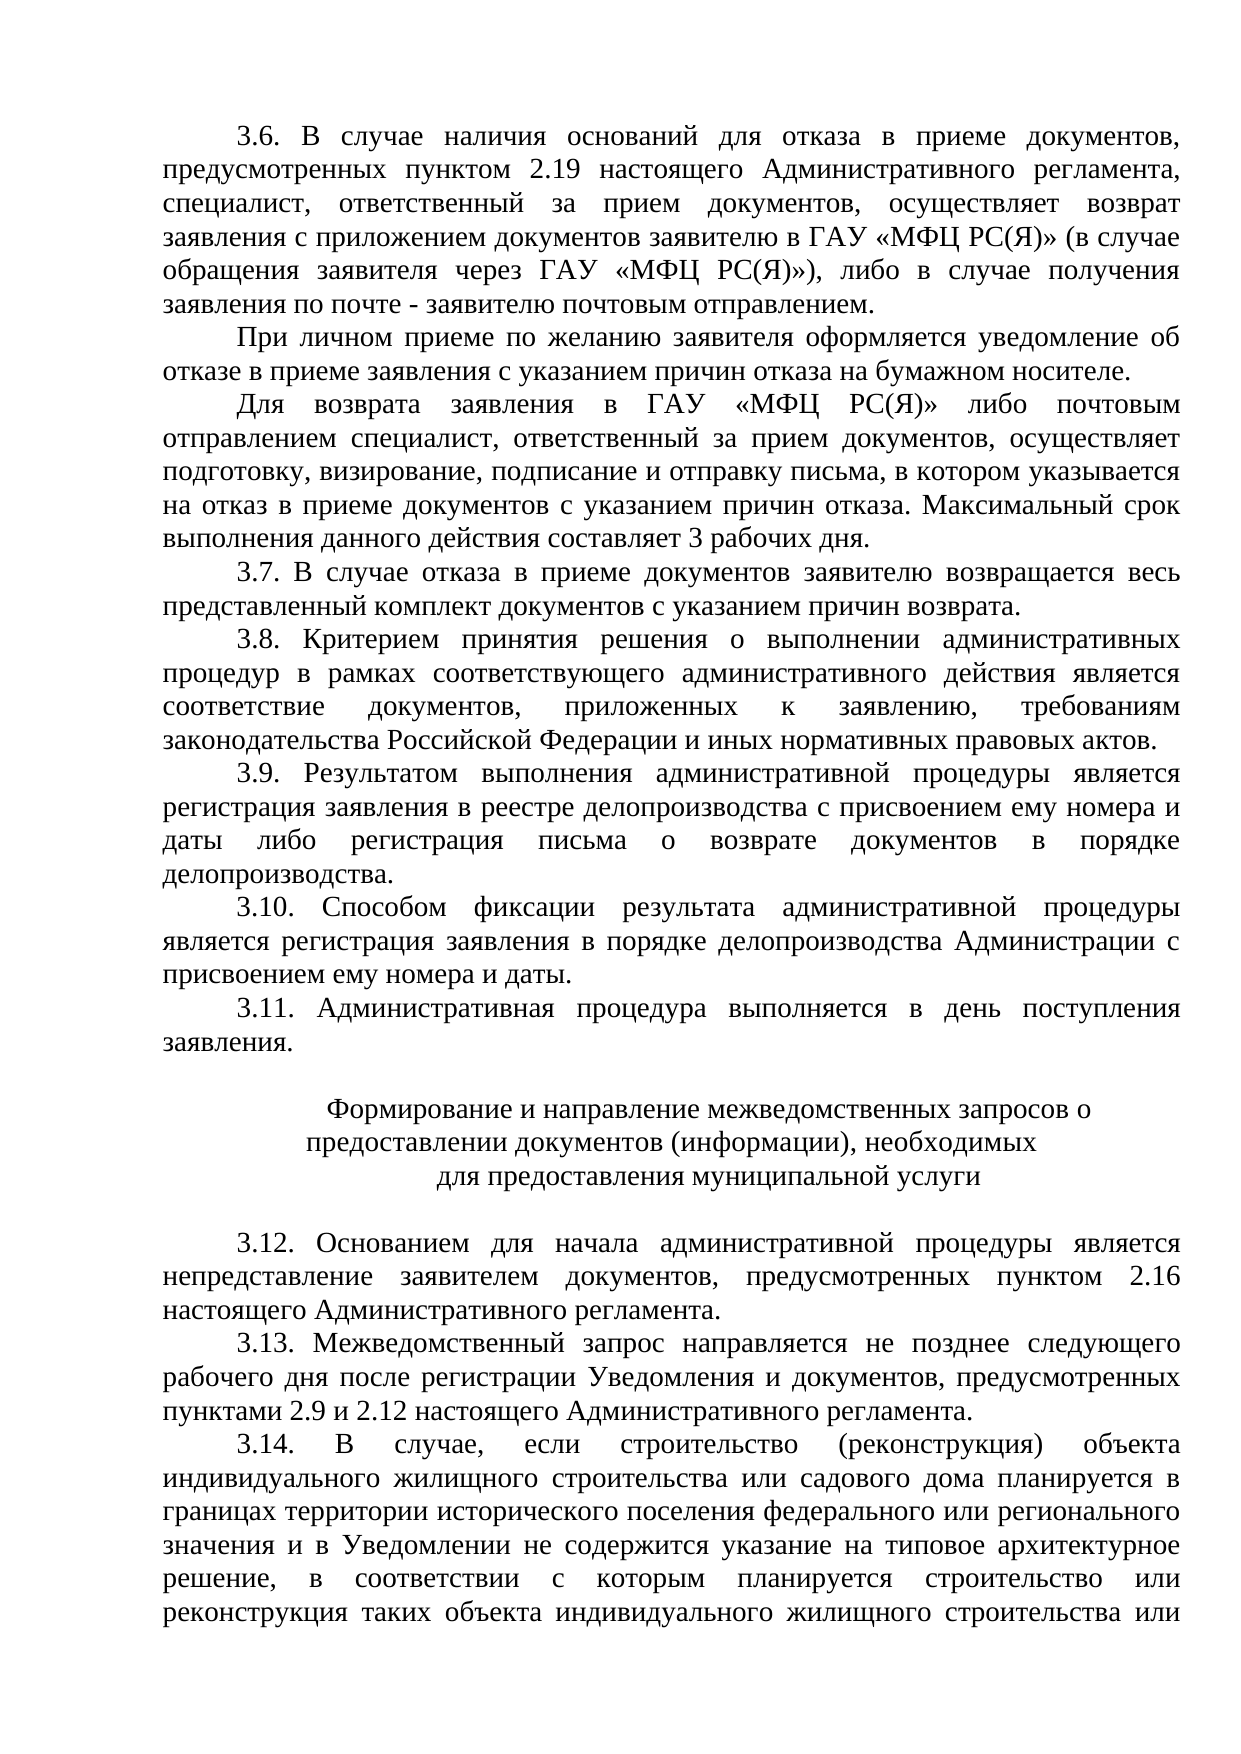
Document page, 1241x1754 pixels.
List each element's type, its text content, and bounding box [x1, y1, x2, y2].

text 3.10. Способом фиксации результата административной процедуры является регистрация заявления в порядке делопроизводства Администрации с присвоением ему номера и даты. [162, 889, 1181, 990]
text 3.7. В случае отказа в приеме документов заявителю возвращается весь представленный комплект документов с указанием причин возврата. [162, 554, 1181, 621]
text 3.11. Административная процедура выполняется в день поступления заявления. [162, 990, 1181, 1057]
text 3.6. В случае наличия оснований для отказа в приеме документов, предусмотренных пунктом 2.19 настоящего Административного регламента, специалист, ответственный за прием документов, осуществляет возврат заявления с приложением документов заявителю в ГАУ «МФЦ РС(Я)» (в случае обращения заявителя через ГАУ «МФЦ РС(Я)»), либо в случае получения заявления по почте - заявителю почтовым отправлением. [162, 118, 1181, 319]
text 3.8. Критерием принятия решения о выполнении административных процедур в рамках соответствующего административного действия является соответствие документов, приложенных к заявлению, требованиям законодательства Российской Федерации и иных нормативных правовых актов. [162, 621, 1181, 755]
text 3.9. Результатом выполнения административной процедуры является регистрация заявления в реестре делопроизводства с присвоением ему номера и даты либо регистрация письма о возврате документов в порядке делопроизводства. [162, 755, 1181, 889]
text 3.13. Межведомственный запрос направляется не позднее следующего рабочего дня после регистрации Уведомления и документов, предусмотренных пунктами 2.9 и 2.12 настоящего Административного регламента. [162, 1326, 1181, 1426]
text Формирование и направление межведомственных запросов о предоставлении документов (информации), необходимых [162, 1091, 1181, 1158]
text для предоставления муниципальной услуги [162, 1158, 1181, 1191]
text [162, 1426, 1181, 1627]
text 3.12. Основанием для начала административной процедуры является непредставление заявителем документов, предусмотренных пунктом 2.16 настоящего Административного регламента. [162, 1225, 1181, 1326]
text Для возврата заявления в ГАУ «МФЦ РС(Я)» либо почтовым отправлением специалист, ответственный за прием документов, осуществляет подготовку, визирование, подписание и отправку письма, в котором указывается на отказ в приеме документов с указанием причин отказа. Максимальный срок выполнения данного действия составляет 3 рабочих дня. [162, 386, 1181, 554]
text При личном приеме по желанию заявителя оформляется уведомление об отказе в приеме заявления с указанием причин отказа на бумажном носителе. [162, 319, 1181, 386]
